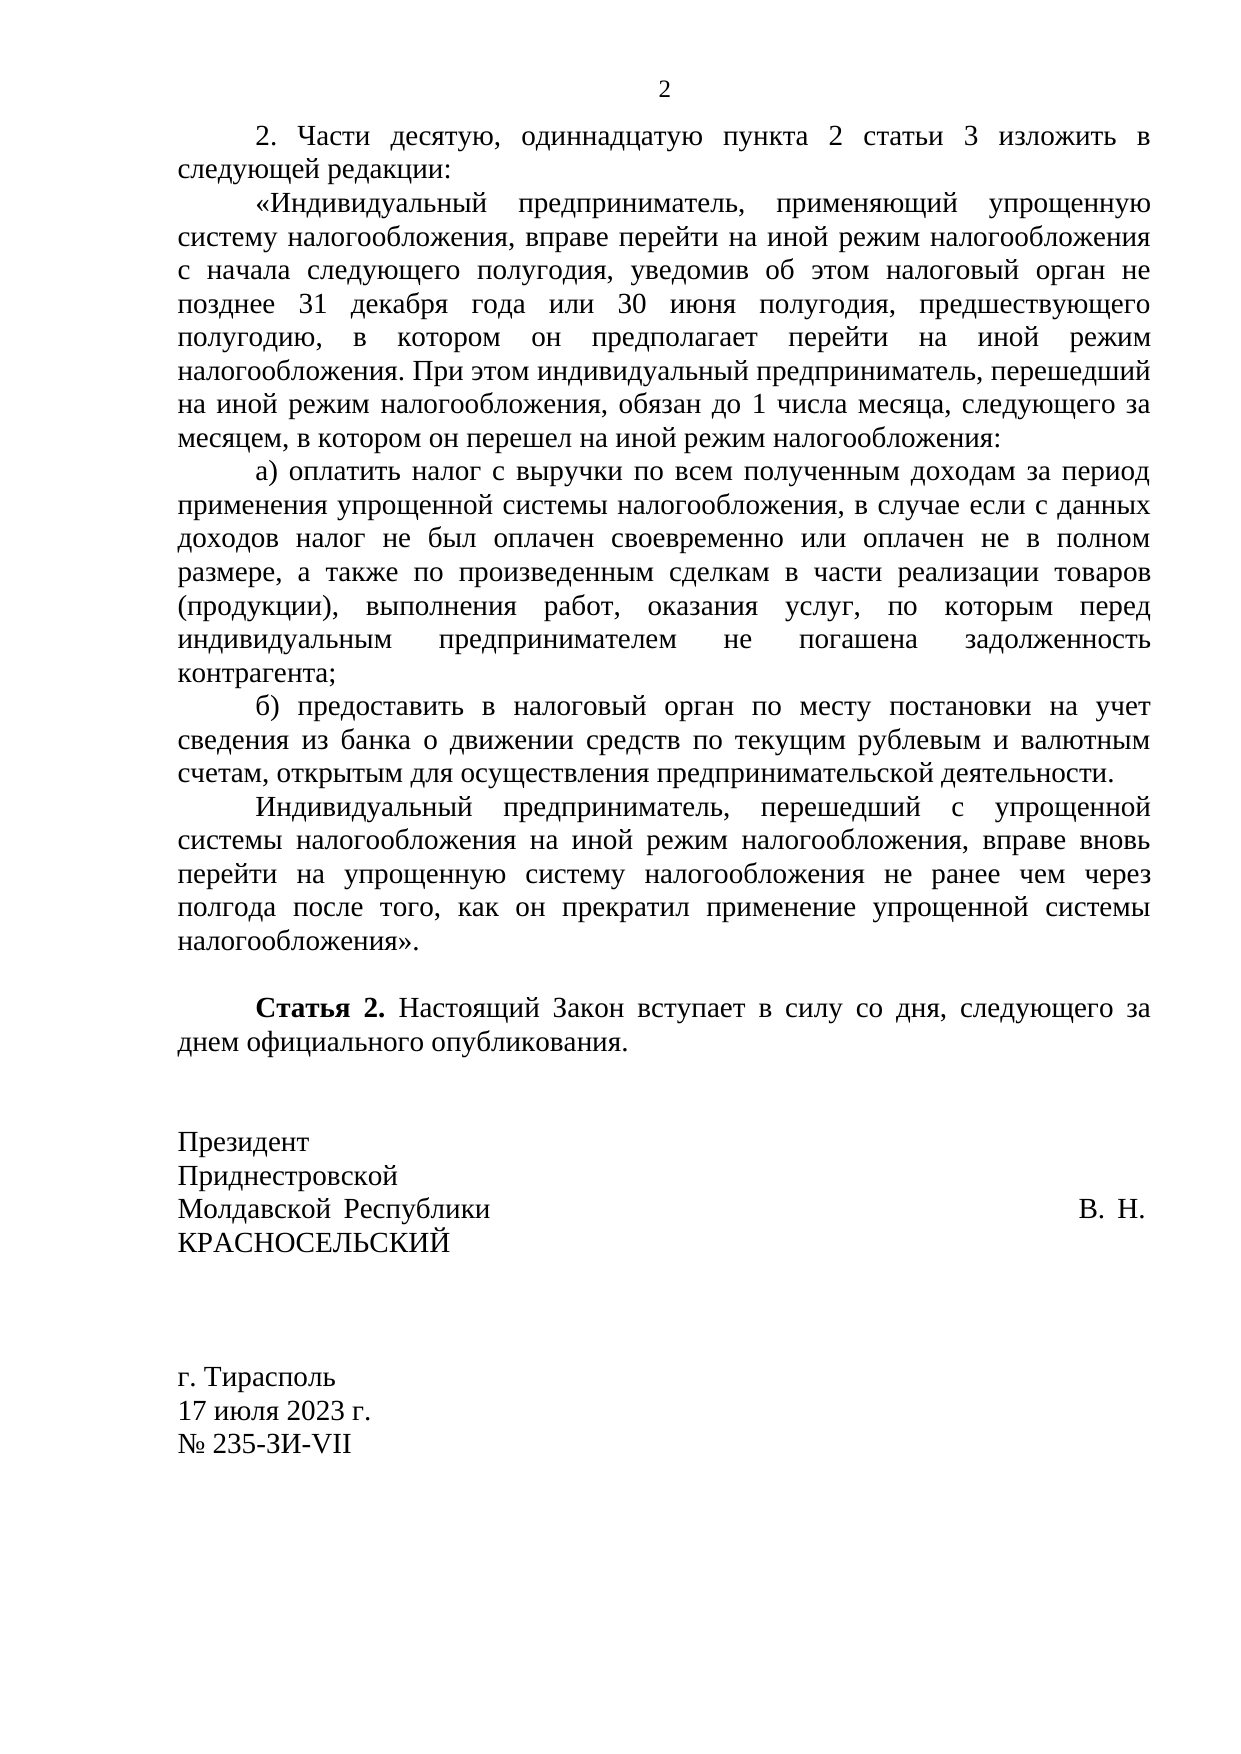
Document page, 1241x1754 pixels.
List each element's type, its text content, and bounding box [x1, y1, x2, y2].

text Приднестровской [177, 1158, 1152, 1191]
text 17 июля 2023 г. [177, 1393, 1152, 1426]
text Молдавской Республики В. Н. КРАСНОСЕЛЬСКИЙ [177, 1191, 1152, 1258]
text № 235-ЗИ-VII [177, 1426, 1152, 1460]
text б) предоставить в налоговый орган по месту постановки на учет сведения из банка о движении средств по текущим рублевым и валютным счетам, открытым для осуществления предпринимательской деятельности. [177, 688, 1152, 789]
text Президент [177, 1124, 1152, 1158]
text Индивидуальный предприниматель, перешедший с упрощенной системы налогообложения на иной режим налогообложения, вправе вновь перейти на упрощенную систему налогообложения не ранее чем через полгода после того, как он прекратил применение упрощенной системы налогообложения». [177, 789, 1152, 957]
text «Индивидуальный предприниматель, применяющий упрощенную систему налогообложения, вправе перейти на иной режим налогообложения с начала следующего полугодия, уведомив об этом налоговый орган не позднее 31 декабря года или 30 июня полугодия, предшествующего полугодию, в котором он предполагает перейти на иной режим налогообложения. При этом индивидуальный предприниматель, перешедший на иной режим налогообложения, обязан до 1 числа месяца, следующего за месяцем, в котором он перешел на иной режим налогообложения: [177, 185, 1152, 453]
text 2. Части десятую, одиннадцатую пункта 2 статьи 3 изложить в следующей редакции: [177, 118, 1152, 185]
text г. Тирасполь [177, 1359, 1152, 1393]
text а) оплатить налог с выручки по всем полученным доходам за период применения упрощенной системы налогообложения, в случае если с данных доходов налог не был оплачен своевременно или оплачен не в полном размере, а также по произведенным сделкам в части реализации товаров (продукции), выполнения работ, оказания услуг, по которым перед индивидуальным предпринимателем не погашена задолженность контрагента; [177, 453, 1152, 688]
text Статья 2. Настоящий Закон вступает в силу со дня, следующего за днем официального опубликования. [177, 990, 1152, 1057]
